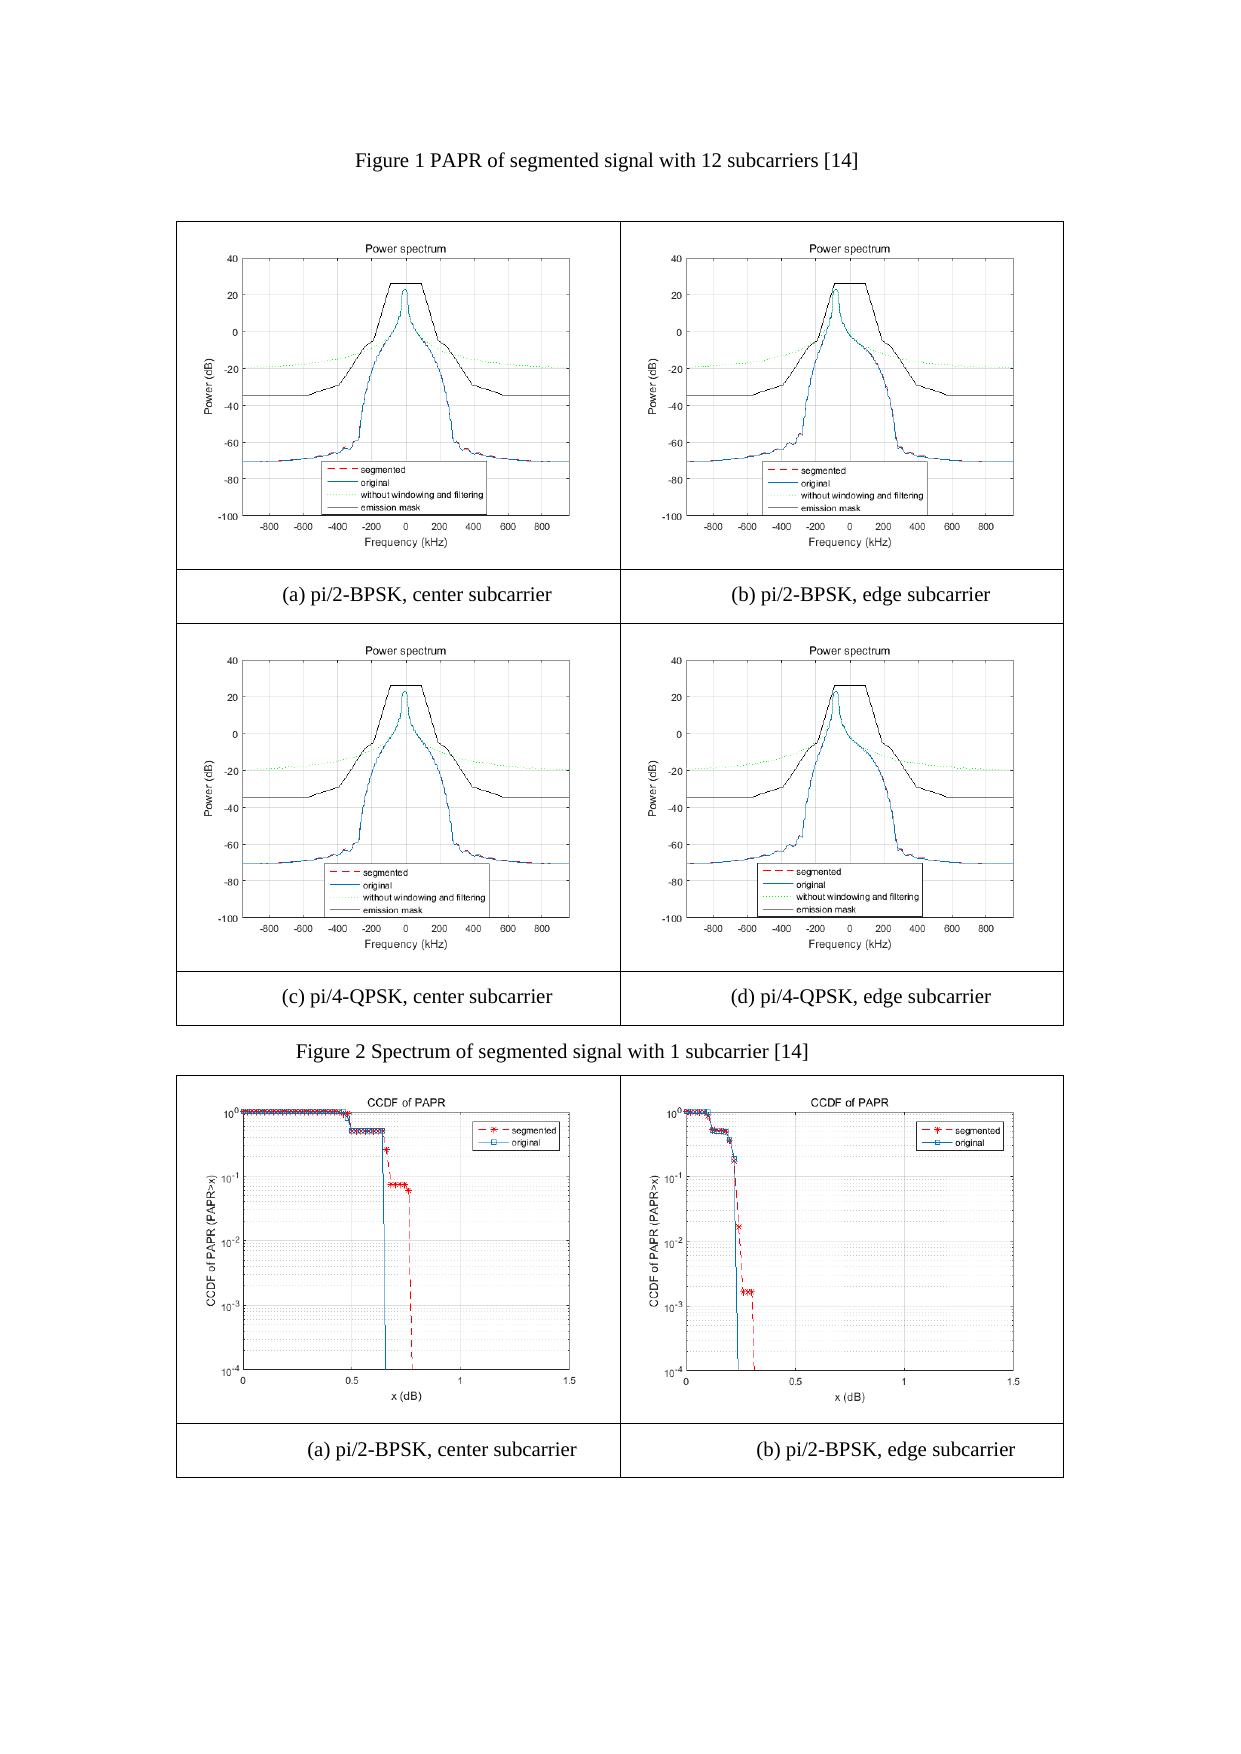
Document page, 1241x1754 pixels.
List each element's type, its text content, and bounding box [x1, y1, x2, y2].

table_header [621, 222, 1063, 568]
table_header [621, 1076, 1063, 1423]
table_cell [177, 624, 620, 971]
picture [631, 234, 1053, 550]
table_cell pi/2-BPSK, center subcarrier [177, 1424, 620, 1477]
picture [187, 636, 609, 952]
table_cell pi/4-QPSK, center subcarrier [177, 972, 620, 1025]
table_header [177, 1076, 620, 1423]
table_cell [621, 624, 1063, 971]
table_header [177, 222, 620, 568]
picture [187, 234, 609, 550]
table_cell pi/2-BPSK, edge subcarrier [621, 570, 1063, 623]
picture [188, 1088, 609, 1404]
table_cell pi/4-QPSK, edge subcarrier [621, 972, 1063, 1025]
table_cell pi/2-BPSK, edge subcarrier [621, 1424, 1063, 1477]
picture [631, 1088, 1053, 1405]
table_cell pi/2-BPSK, center subcarrier [177, 570, 620, 623]
picture [631, 636, 1053, 952]
